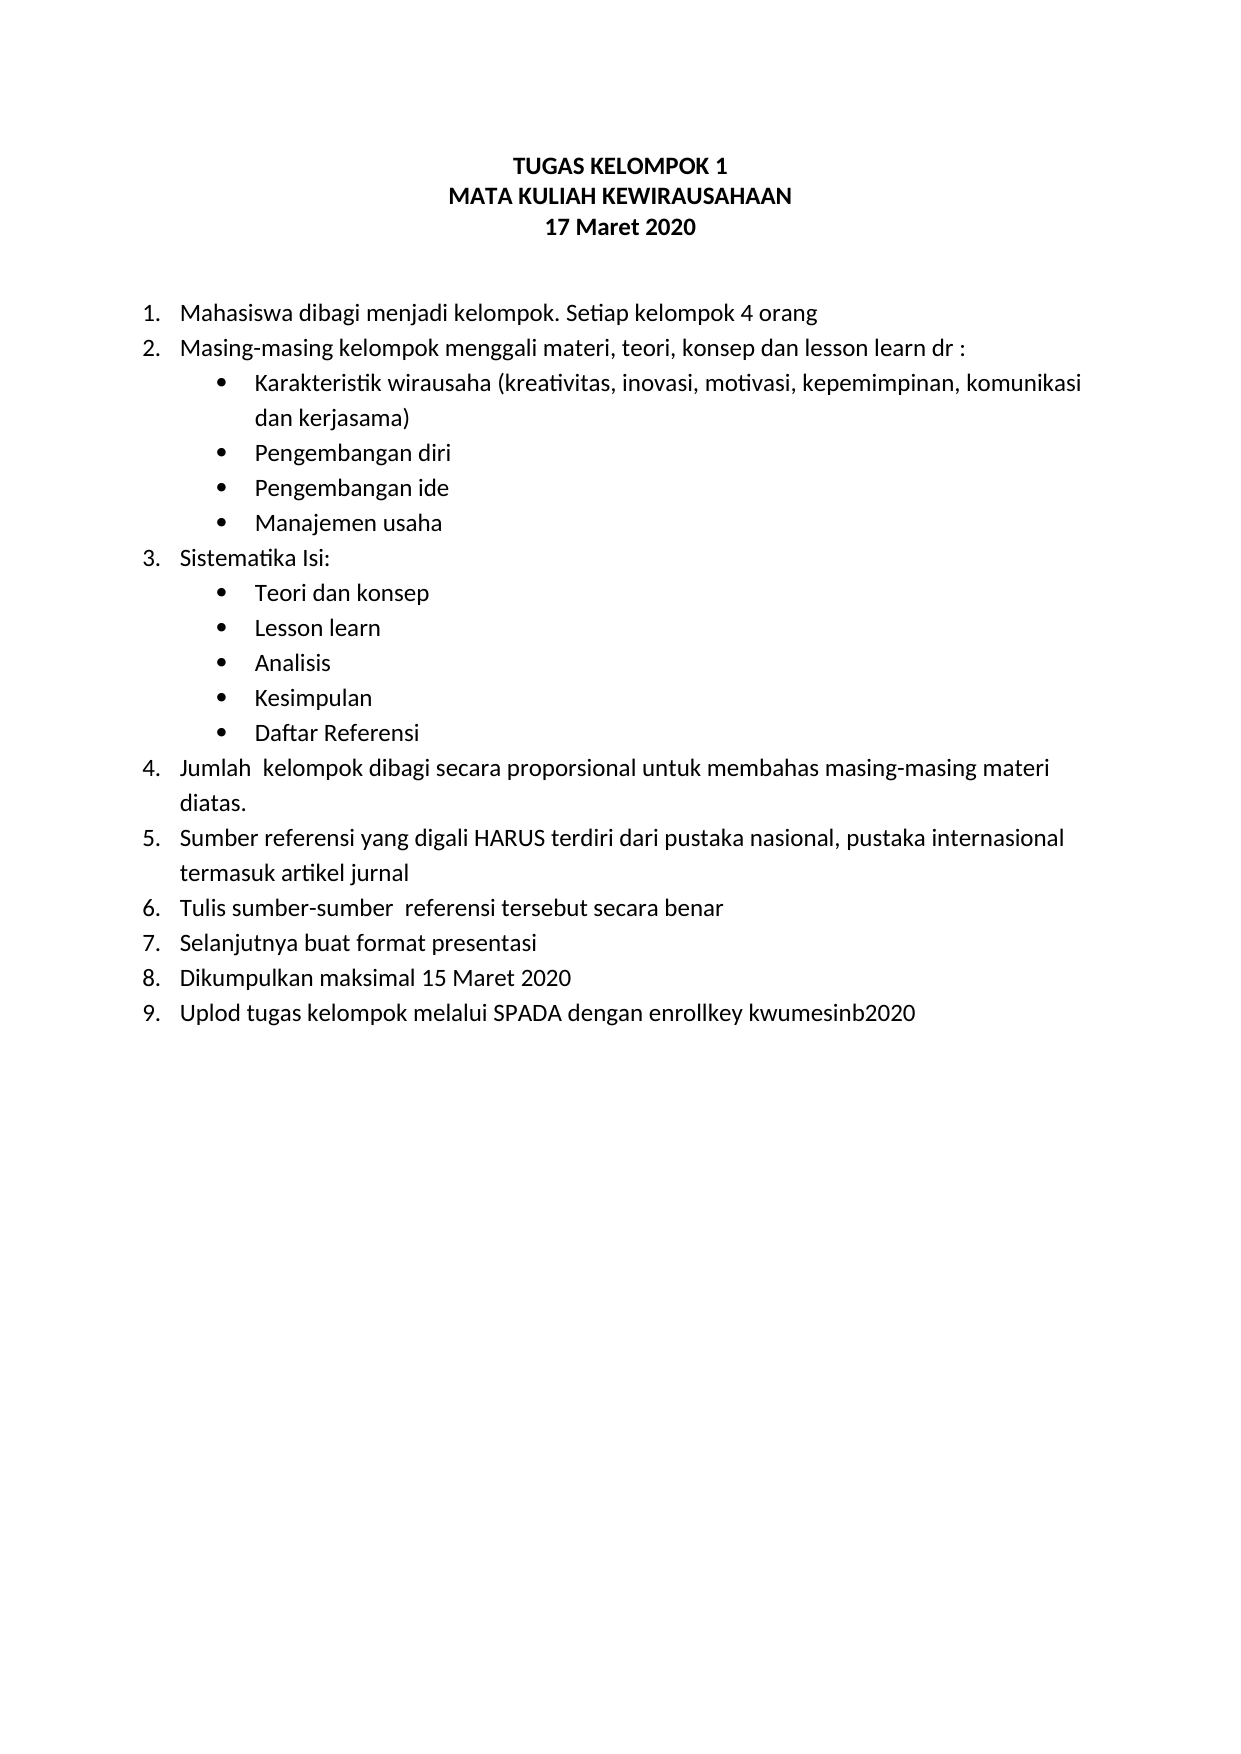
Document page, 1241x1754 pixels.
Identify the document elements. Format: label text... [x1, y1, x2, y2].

list Sistematika Isi: [142, 543, 1090, 573]
list Jumlah kelompok dibagi secara proporsional untuk membahas masing-masing materi diatas. [142, 753, 1090, 818]
text 17 Maret 2020 [150, 211, 1090, 242]
list Uplod tugas kelompok melalui SPADA dengan enrollkey kwumesinb2020 [142, 998, 1090, 1028]
text TUGAS KELOMPOK 1 [150, 150, 1090, 181]
list Dikumpulkan maksimal 15 Maret 2020 [142, 963, 1090, 993]
list Mahasiswa dibagi menjadi kelompok. Setiap kelompok 4 orang [142, 298, 1090, 328]
list Sumber referensi yang digali HARUS terdiri dari pustaka nasional, pustaka internasional termasuk artikel jurnal [142, 823, 1090, 888]
text MATA KULIAH KEWIRAUSAHAAN [150, 181, 1090, 211]
list Analisis [217, 648, 1090, 678]
list Kesimpulan [217, 683, 1090, 713]
list Teori dan konsep [217, 578, 1090, 608]
list Tulis sumber-sumber referensi tersebut secara benar [142, 893, 1090, 923]
list Daftar Referensi [217, 718, 1090, 748]
list Pengembangan ide [217, 473, 1090, 503]
list Selanjutnya buat format presentasi [142, 928, 1090, 958]
list Lesson learn [217, 613, 1090, 643]
list Pengembangan diri [217, 438, 1090, 468]
list Manajemen usaha [217, 508, 1090, 538]
list Masing-masing kelompok menggali materi, teori, konsep dan lesson learn dr : [142, 333, 1090, 363]
list Karakteristik wirausaha (kreativitas, inovasi, motivasi, kepemimpinan, komunikasi dan kerjasama) [217, 368, 1090, 433]
